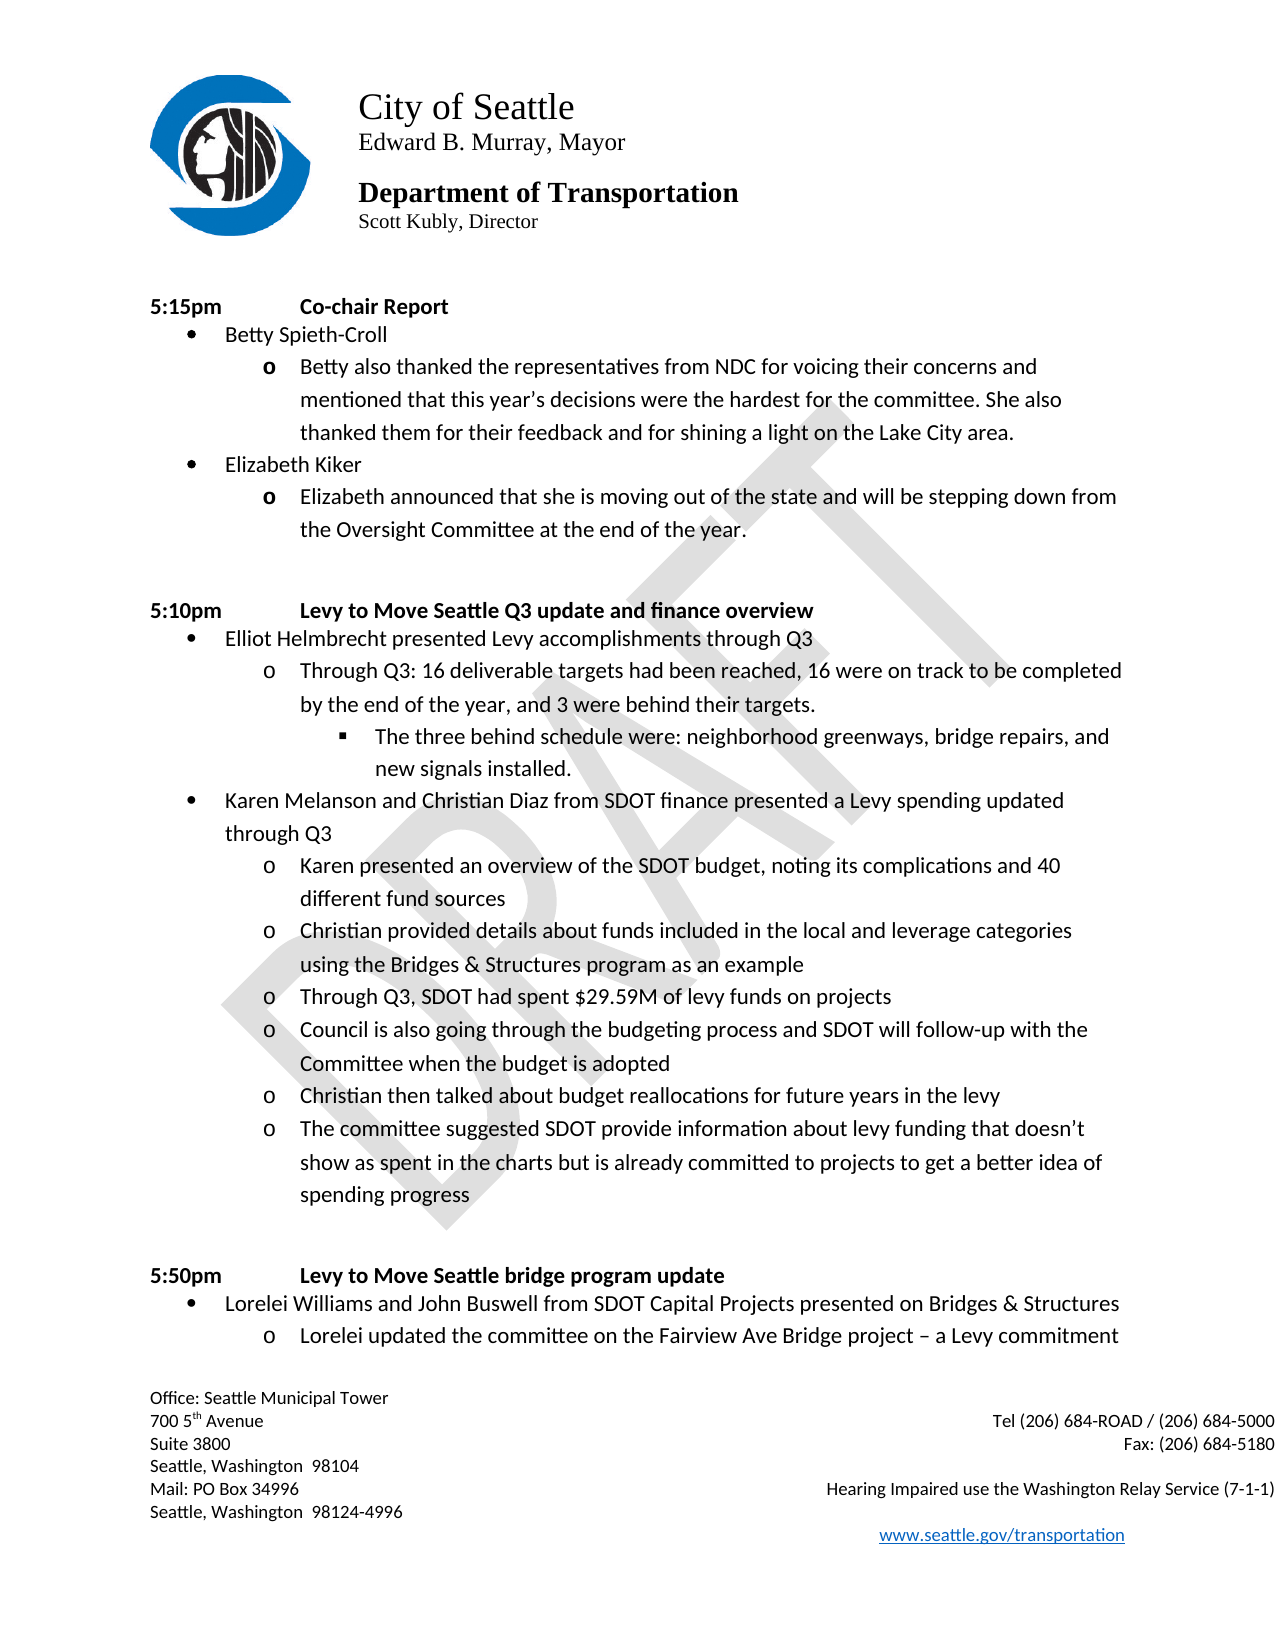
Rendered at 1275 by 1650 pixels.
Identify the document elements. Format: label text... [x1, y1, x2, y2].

list Elliot Helmbrecht presented Levy accomplishments through Q3 [187, 624, 1125, 652]
list Christian then talked about budget reallocations for future years in the levy [262, 1081, 1125, 1110]
list Christian provided details about funds included in the local and leverage categories using the Bridges & Structures program as an example [262, 916, 1125, 978]
list The committee suggested SDOT provide information about levy funding that doesn’t show as spent in the charts but is already committed to projects to get a better idea of spending progress [262, 1114, 1125, 1208]
list The three behind schedule were: neighborhood greenways, bridge repairs, and new signals installed. [337, 722, 1125, 782]
list Karen presented an overview of the SDOT budget, noting its complications and 40 different fund sources [262, 851, 1125, 912]
list Lorelei Williams and John Buswell from SDOT Capital Projects presented on Bridges & Structures [187, 1289, 1125, 1317]
list Elizabeth Kiker [187, 450, 1125, 478]
list Betty also thanked the representatives from NDC for voicing their concerns and mentioned that this year’s decisions were the hardest for the committee. She also thanked them for their feedback and for shining a light on the Lake City area. [262, 352, 1125, 446]
list Council is also going through the budgeting process and SDOT will follow-up with the Committee when the budget is adopted [262, 1016, 1125, 1077]
picture [150, 75, 312, 236]
text 5:50pm Levy to Move Seattle bridge program update [150, 1261, 1125, 1289]
list Elizabeth announced that she is moving out of the state and will be stepping down from the Oversight Committee at the end of the year. [262, 482, 1125, 543]
text 5:10pm Levy to Move Seattle Q3 update and finance overview [150, 596, 1125, 624]
list Lorelei updated the committee on the Fairview Ave Bridge project – a Levy commitment [262, 1321, 1125, 1351]
text 5:15pm Co-chair Report [150, 292, 1125, 320]
list Through Q3: 16 deliverable targets had been reached, 16 were on track to be completed by the end of the year, and 3 were behind their targets. [262, 657, 1125, 718]
list Through Q3, SDOT had spent $29.59M of levy funds on projects [262, 982, 1125, 1011]
list Betty Spieth-Croll [187, 320, 1125, 348]
list Karen Melanson and Christian Diaz from SDOT finance presented a Levy spending updated through Q3 [187, 787, 1125, 847]
